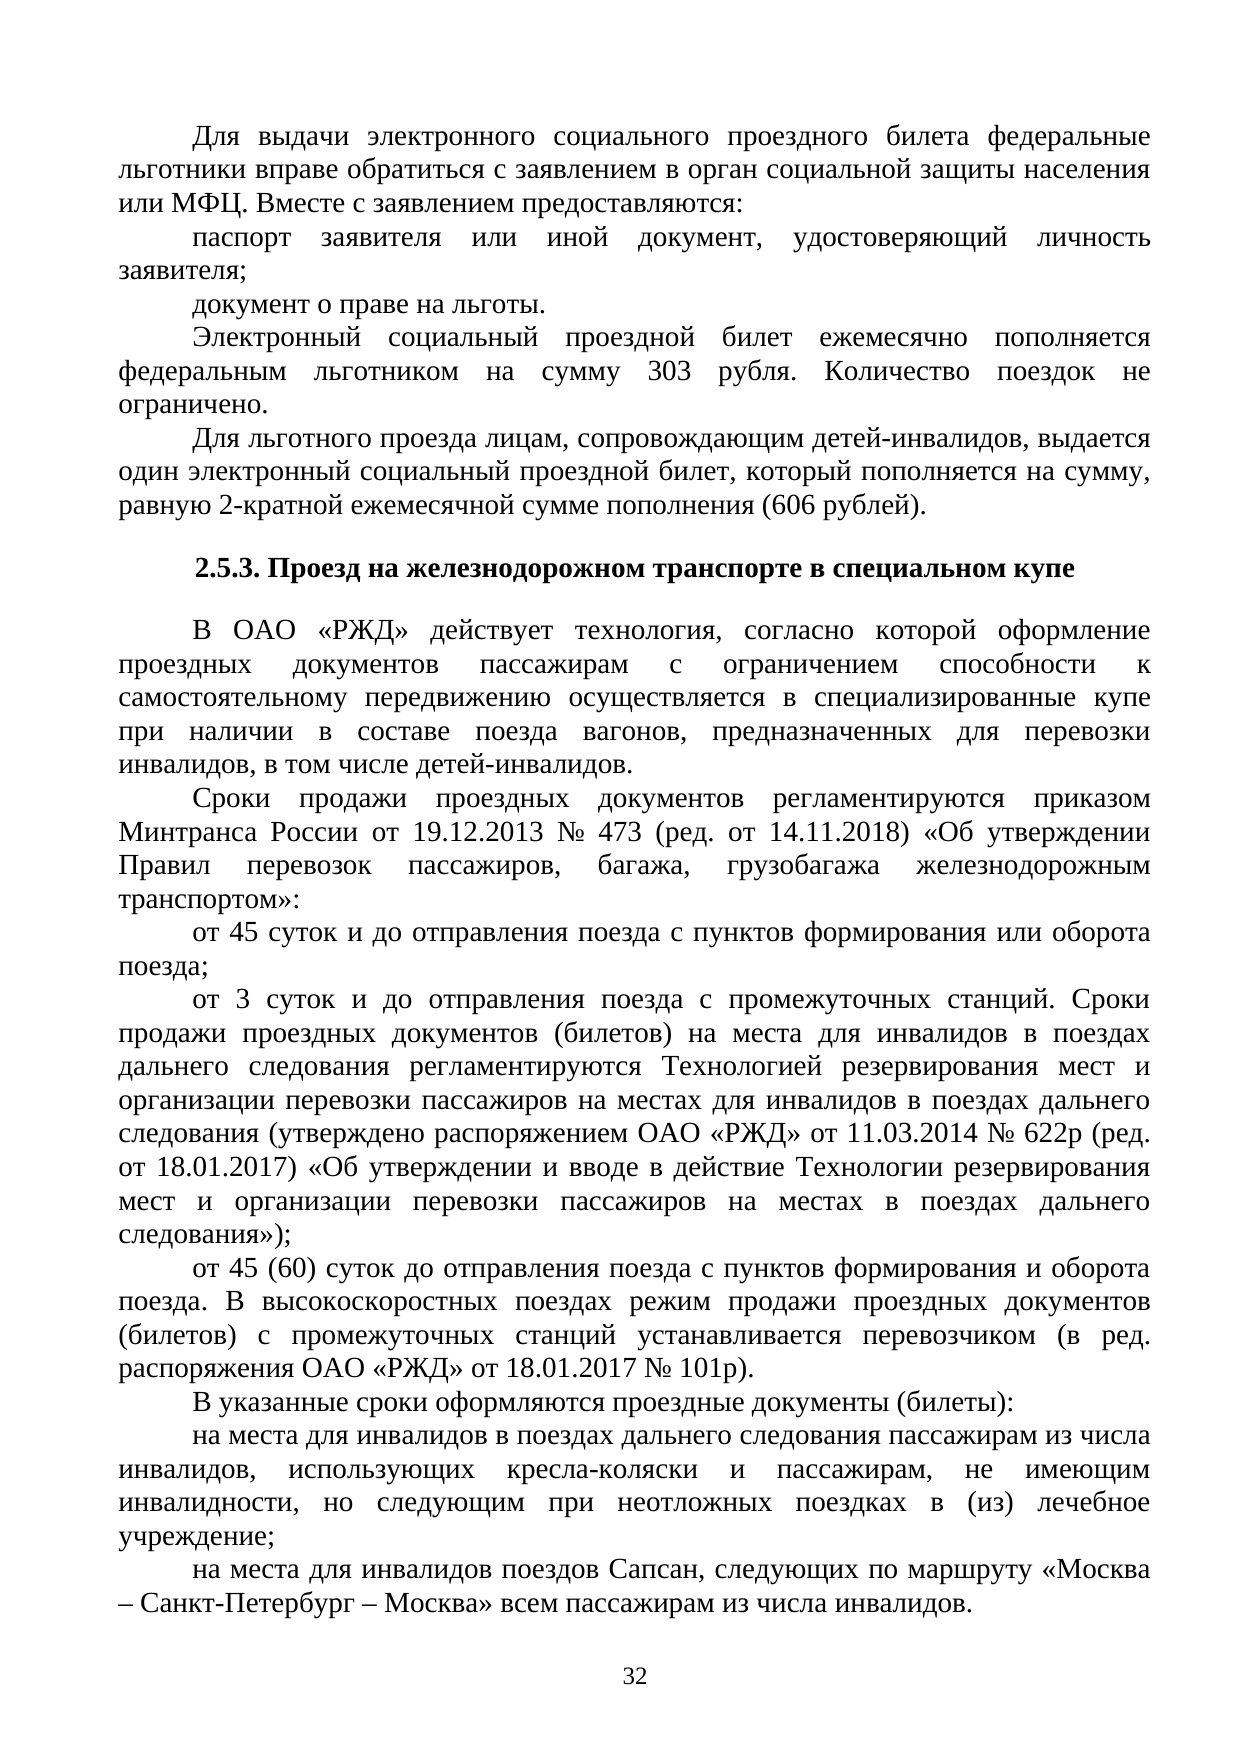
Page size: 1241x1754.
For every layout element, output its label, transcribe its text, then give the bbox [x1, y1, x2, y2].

text от 3 суток и до отправления поезда с промежуточных станций. Сроки продажи проездных документов (билетов) на места для инвалидов в поездах дальнего следования регламентируются Технологией резервирования мест и организации перевозки пассажиров на местах для инвалидов в поездах дальнего следования (утверждено распоряжением ОАО «РЖД» от 11.03.2014 № 622р (ред. от 18.01.2017) «Об утверждении и вводе в действие Технологии резервирования мест и организации перевозки пассажиров на местах в поездах дальнего следования»); [118, 981, 1152, 1250]
text Электронный социальный проездной билет ежемесячно пополняется федеральным льготником на сумму 303 рубля. Количество поездок не ограничено. [118, 319, 1152, 420]
list от 45 суток и до отправления поезда с пунктов формирования или оборота поезда; [118, 914, 1152, 981]
text паспорт заявителя или иной документ, удостоверяющий личность заявителя; [118, 219, 1152, 286]
text В указанные сроки оформляются проездные документы (билеты): [118, 1384, 1152, 1417]
subtitle 2.5.3. Проезд на железнодорожном транспорте в специальном купе [118, 550, 1152, 583]
text Для выдачи электронного социального проездного билета федеральные льготники вправе обратиться с заявлением в орган социальной защиты населения или МФЦ. Вместе с заявлением предоставляются: [118, 118, 1152, 219]
list от 45 (60) суток до отправления поезда с пунктов формирования и оборота поезда. В высокоскоростных поездах режим продажи проездных документов (билетов) с промежуточных станций устанавливается перевозчиком (в ред. распоряжения ОАО «РЖД» от 18.01.2017 № 101р). [118, 1250, 1152, 1384]
text Для льготного проезда лицам, сопровождающим детей-инвалидов, выдается один электронный социальный проездной билет, который пополняется на сумму, равную 2-кратной ежемесячной сумме пополнения (606 рублей). [118, 420, 1152, 521]
list на места для инвалидов в поездах дальнего следования пассажирам из числа инвалидов, использующих кресла-коляски и пассажирам, не имеющим инвалидности, но следующим при неотложных поездках в (из) лечебное учреждение; [118, 1417, 1152, 1552]
text документ о праве на льготы. [118, 286, 1152, 319]
subtitle Сроки продажи проездных документов регламентируются приказом Минтранса России от 19.12.2013 № 473 (ред. от 14.11.2018) «Об утверждении Правил перевозок пассажиров, багажа, грузобагажа железнодорожным транспортом»: [118, 780, 1152, 914]
subtitle В ОАО «РЖД» действует технология, согласно которой оформление проездных документов пассажирам с ограничением способности к самостоятельному передвижению осуществляется в специализированные купе при наличии в составе поезда вагонов, предназначенных для перевозки инвалидов, в том числе детей-инвалидов. [118, 612, 1152, 780]
list на места для инвалидов поездов Сапсан, следующих по маршруту «Москва ‒ Санкт-Петербург – Москва» всем пассажирам из числа инвалидов. [118, 1552, 1152, 1619]
